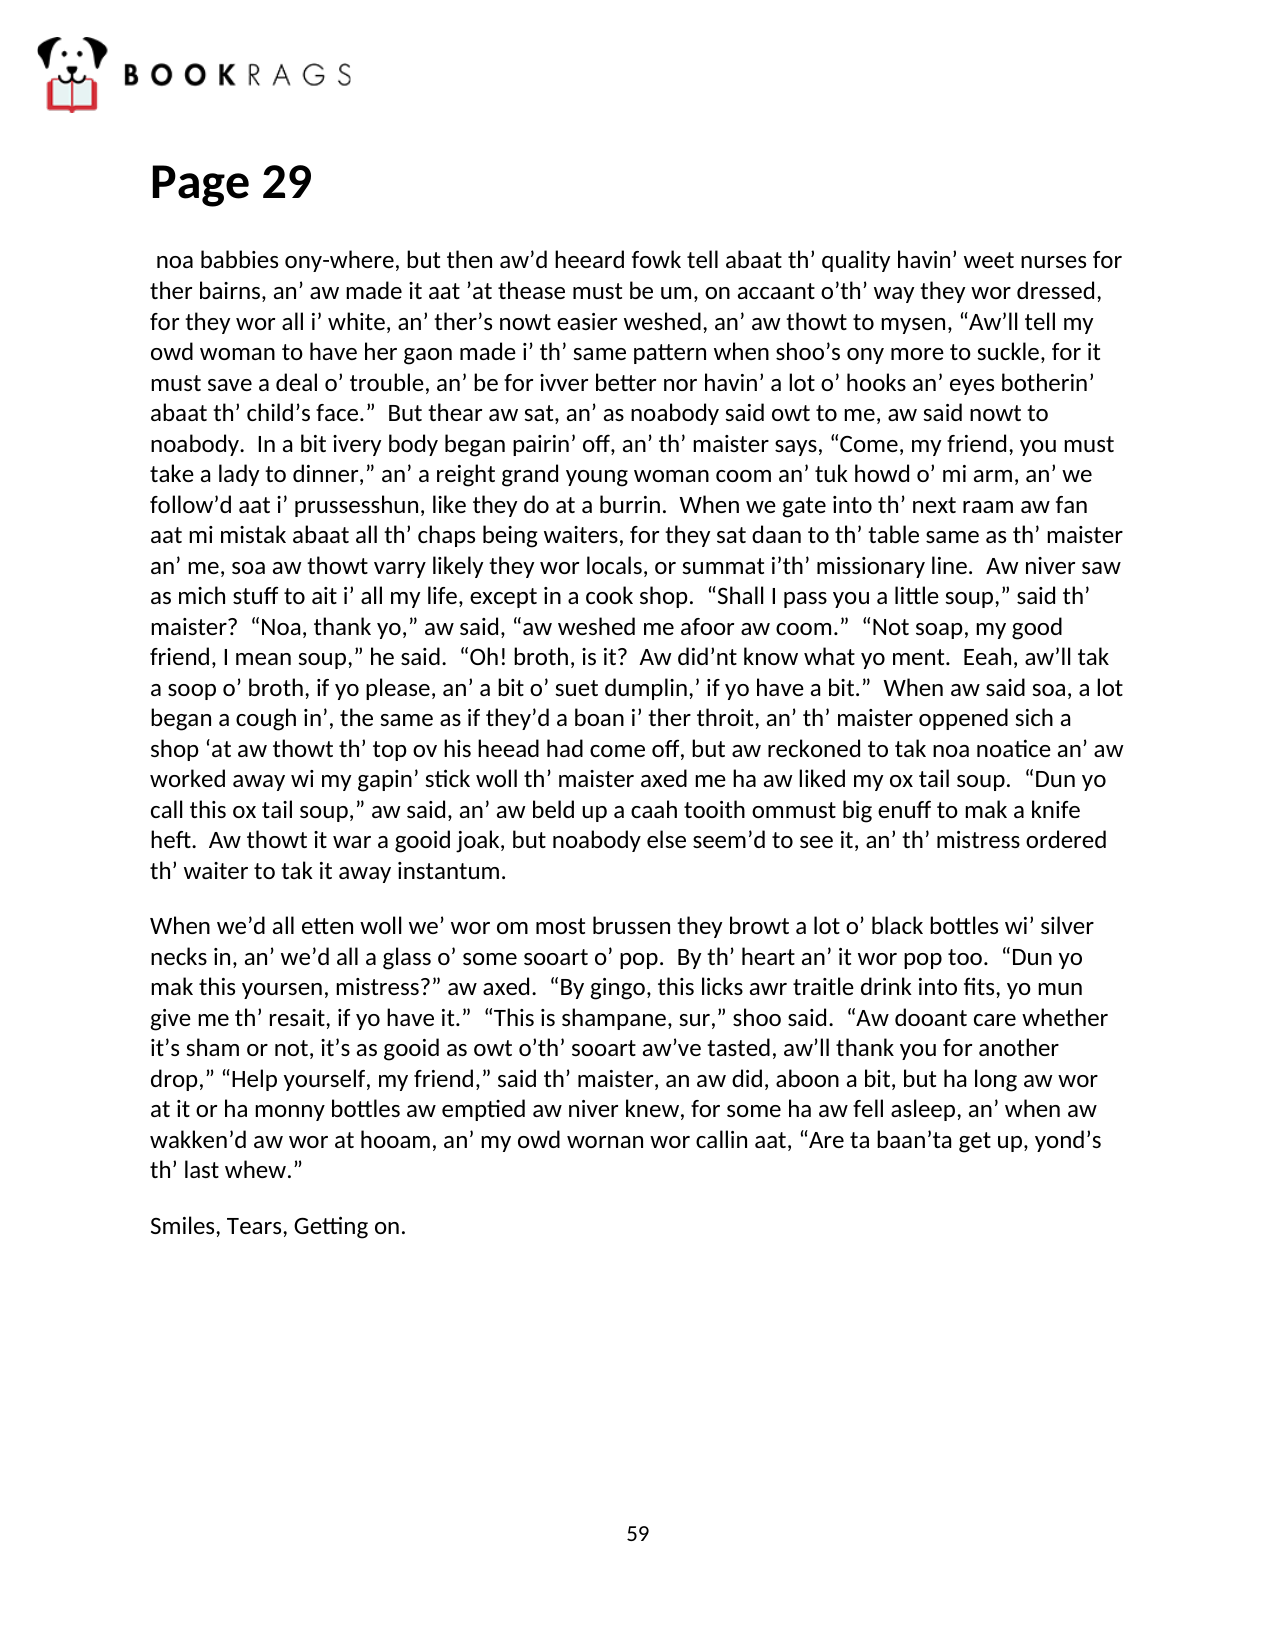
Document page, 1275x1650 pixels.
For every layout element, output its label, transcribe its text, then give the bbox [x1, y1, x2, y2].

text Page 29 [150, 150, 1125, 211]
text Smiles, Tears, Getting on. [150, 1210, 1125, 1241]
text When we’d all etten woll we’ wor om most brussen they browt a lot o’ black bottles wi’ silver necks in, an’ we’d all a glass o’ some sooart o’ pop. By th’ heart an’ it wor pop too. “Dun yo mak this yoursen, mistress?” aw axed. “By gingo, this licks awr traitle drink into fits, yo mun give me th’ resait, if yo have it.” “This is shampane, sur,” shoo said. “Aw dooant care whether it’s sham or not, it’s as gooid as owt o’th’ sooart aw’ve tasted, aw’ll thank you for another drop,” “Help yourself, my friend,” said th’ maister, an aw did, aboon a bit, but ha long aw wor at it or ha monny bottles aw emptied aw niver knew, for some ha aw fell asleep, an’ when aw wakken’d aw wor at hooam, an’ my owd wornan wor callin aat, “Are ta baan’ta get up, yond’s th’ last whew.” [150, 911, 1125, 1185]
text noa babbies ony-where, but then aw’d heeard fowk tell abaat th’ quality havin’ weet nurses for ther bairns, an’ aw made it aat ’at thease must be um, on accaant o’th’ way they wor dressed, for they wor all i’ white, an’ ther’s nowt easier weshed, an’ aw thowt to mysen, “Aw’ll tell my owd woman to have her gaon made i’ th’ same pattern when shoo’s ony more to suckle, for it must save a deal o’ trouble, an’ be for ivver better nor havin’ a lot o’ hooks an’ eyes botherin’ abaat th’ child’s face.” But thear aw sat, an’ as noabody said owt to me, aw said nowt to noabody. In a bit ivery body began pairin’ off, an’ th’ maister says, “Come, my friend, you must take a lady to dinner,” an’ a reight grand young woman coom an’ tuk howd o’ mi arm, an’ we follow’d aat i’ prussesshun, like they do at a burrin. When we gate into th’ next raam aw fan aat mi mistak abaat all th’ chaps being waiters, for they sat daan to th’ table same as th’ maister an’ me, soa aw thowt varry likely they wor locals, or summat i’th’ missionary line. Aw niver saw as mich stuff to ait i’ all my life, except in a cook shop. “Shall I pass you a little soup,” said th’ maister? “Noa, thank yo,” aw said, “aw weshed me afoor aw coom.” “Not soap, my good friend, I mean soup,” he said. “Oh! broth, is it? Aw did’nt know what yo ment. Eeah, aw’ll tak a soop o’ broth, if yo please, an’ a bit o’ suet dumplin,’ if yo have a bit.” When aw said soa, a lot began a cough in’, the same as if they’d a boan i’ ther throit, an’ th’ maister oppened sich a shop ‘at aw thowt th’ top ov his heead had come off, but aw reckoned to tak noa noatice an’ aw worked away wi my gapin’ stick woll th’ maister axed me ha aw liked my ox tail soup. “Dun yo call this ox tail soup,” aw said, an’ aw beld up a caah tooith ommust big enuff to mak a knife heft. Aw thowt it war a gooid joak, but noabody else seem’d to see it, an’ th’ mistress ordered th’ waiter to tak it away instantum. [150, 244, 1125, 886]
picture [37, 37, 351, 113]
